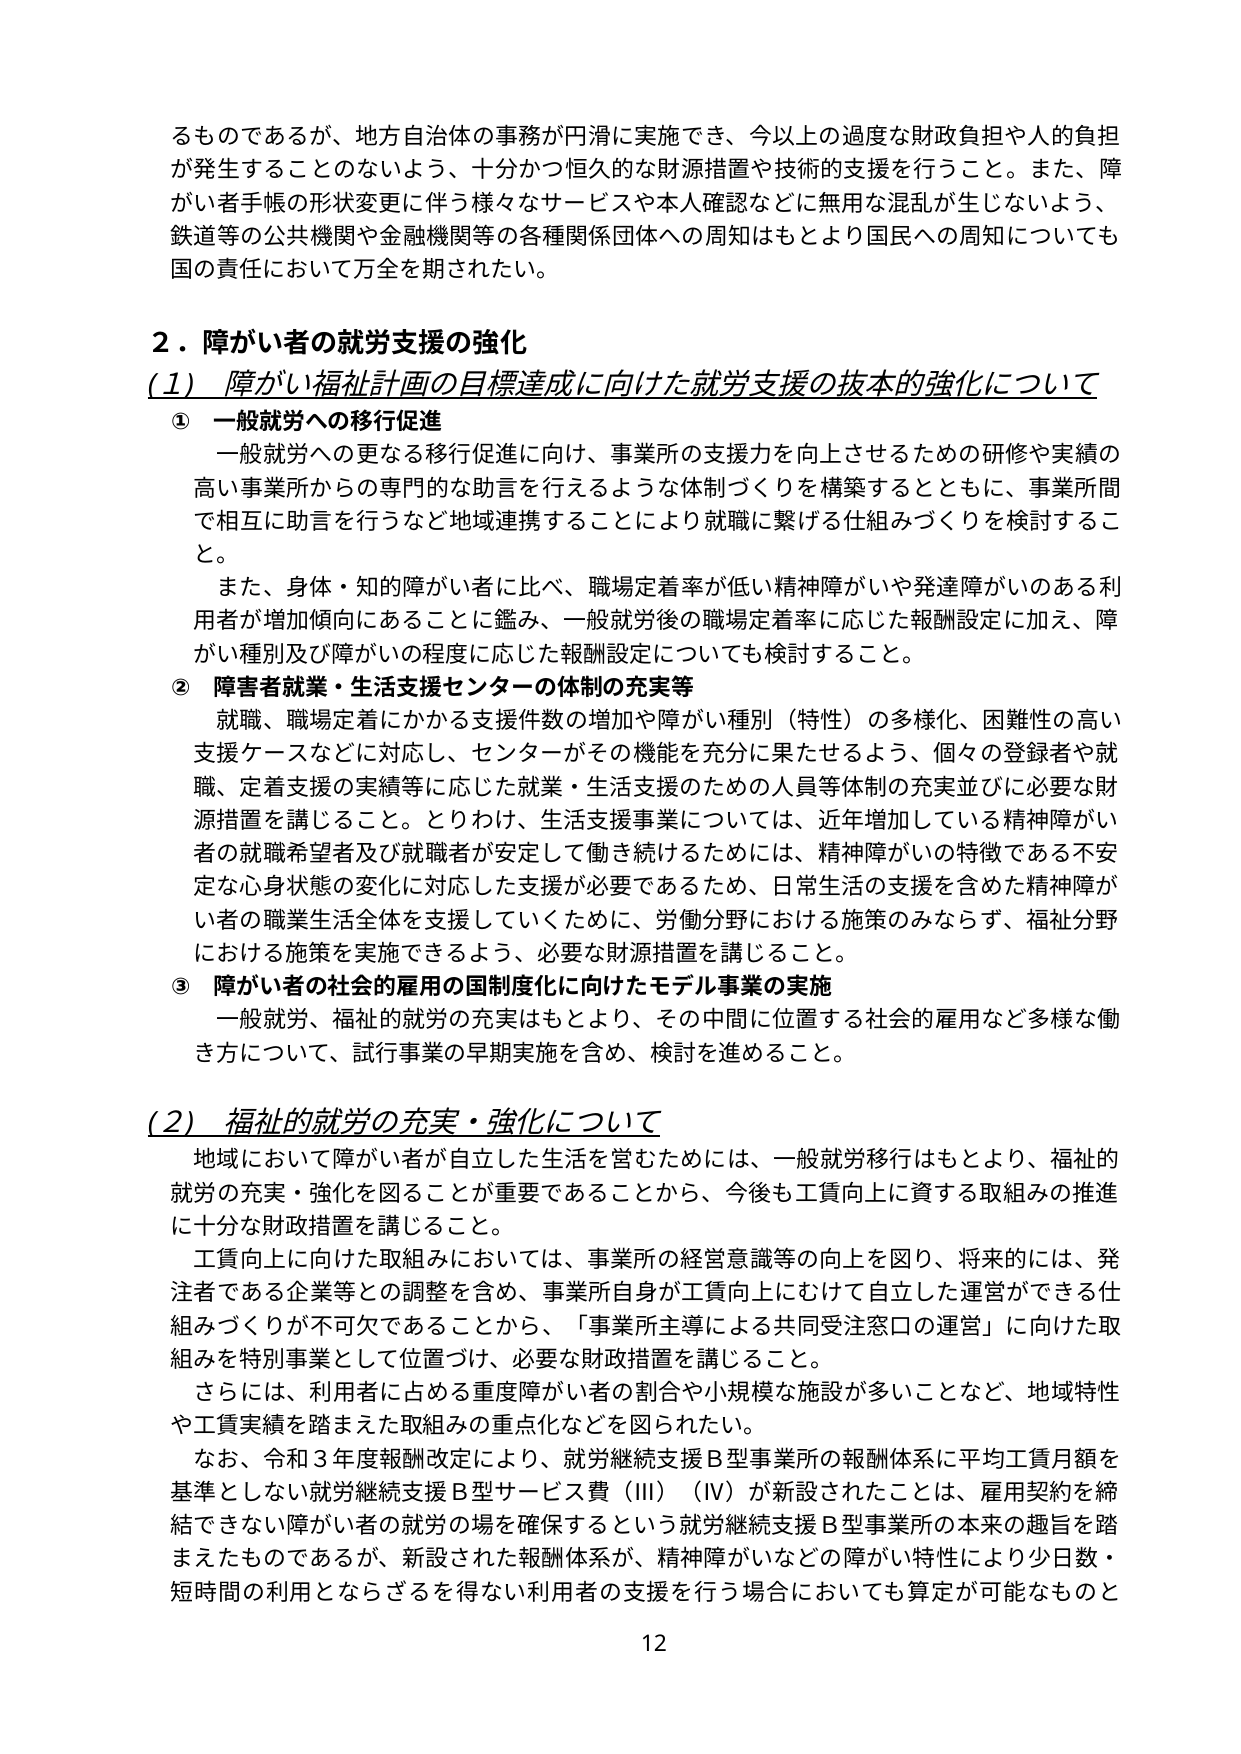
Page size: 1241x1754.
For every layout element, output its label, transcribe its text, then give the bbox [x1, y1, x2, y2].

text また、身体・知的障がい者に比べ、職場定着率が低い精神障がいや発達障がいのある利用者が増加傾向にあることに鑑み、一般就労後の職場定着率に応じた報酬設定に加え、障がい種別及び障がいの程度に応じた報酬設定についても検討すること。 [193, 569, 1122, 669]
text 地域において障がい者が自立した生活を営むためには、一般就労移行はもとより、福祉的就労の充実・強化を図ることが重要であることから、今後も工賃向上に資する取組みの推進に十分な財政措置を講じること。 [171, 1141, 1122, 1241]
text ① 一般就労への移行促進 [148, 403, 1122, 436]
text ② 障害者就業・生活支援センターの体制の充実等 [148, 669, 1122, 702]
text ③ 障がい者の社会的雇用の国制度化に向けたモデル事業の実施 [148, 968, 1122, 1001]
text ２．障がい者の就労支援の強化 [148, 321, 1122, 360]
text (２) 福祉的就労の充実・強化について [148, 1099, 1122, 1141]
text 工賃向上に向けた取組みにおいては、事業所の経営意識等の向上を図り、将来的には、発注者である企業等との調整を含め、事業所自身が工賃向上にむけて自立した運営ができる仕組みづくりが不可欠であることから、「事業所主導による共同受注窓口の運営」に向けた取組みを特別事業として位置づけ、必要な財政措置を講じること。 [171, 1241, 1122, 1374]
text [171, 1440, 1122, 1607]
text 就職、職場定着にかかる支援件数の増加や障がい種別（特性）の多様化、困難性の高い支援ケースなどに対応し、センターがその機能を充分に果たせるよう、個々の登録者や就職、定着支援の実績等に応じた就業・生活支援のための人員等体制の充実並びに必要な財源措置を講じること。とりわけ、生活支援事業については、近年増加している精神障がい者の就職希望者及び就職者が安定して働き続けるためには、精神障がいの特徴である不安定な心身状態の変化に対応した支援が必要であるため、日常生活の支援を含めた精神障がい者の職業生活全体を支援していくために、労働分野における施策のみならず、福祉分野における施策を実施できるよう、必要な財源措置を講じること。 [193, 702, 1122, 968]
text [171, 118, 1122, 284]
text (１) 障がい福祉計画の目標達成に向けた就労支援の抜本的強化について [148, 360, 1122, 403]
text 一般就労、福祉的就労の充実はもとより、その中間に位置する社会的雇用など多様な働き方について、試行事業の早期実施を含め、検討を進めること。 [193, 1001, 1122, 1068]
text 一般就労への更なる移行促進に向け、事業所の支援力を向上させるための研修や実績の高い事業所からの専門的な助言を行えるような体制づくりを構築するとともに、事業所間で相互に助言を行うなど地域連携することにより就職に繋げる仕組みづくりを検討すること。 [193, 436, 1122, 569]
text さらには、利用者に占める重度障がい者の割合や小規模な施設が多いことなど、地域特性や工賃実績を踏まえた取組みの重点化などを図られたい。 [171, 1374, 1122, 1440]
